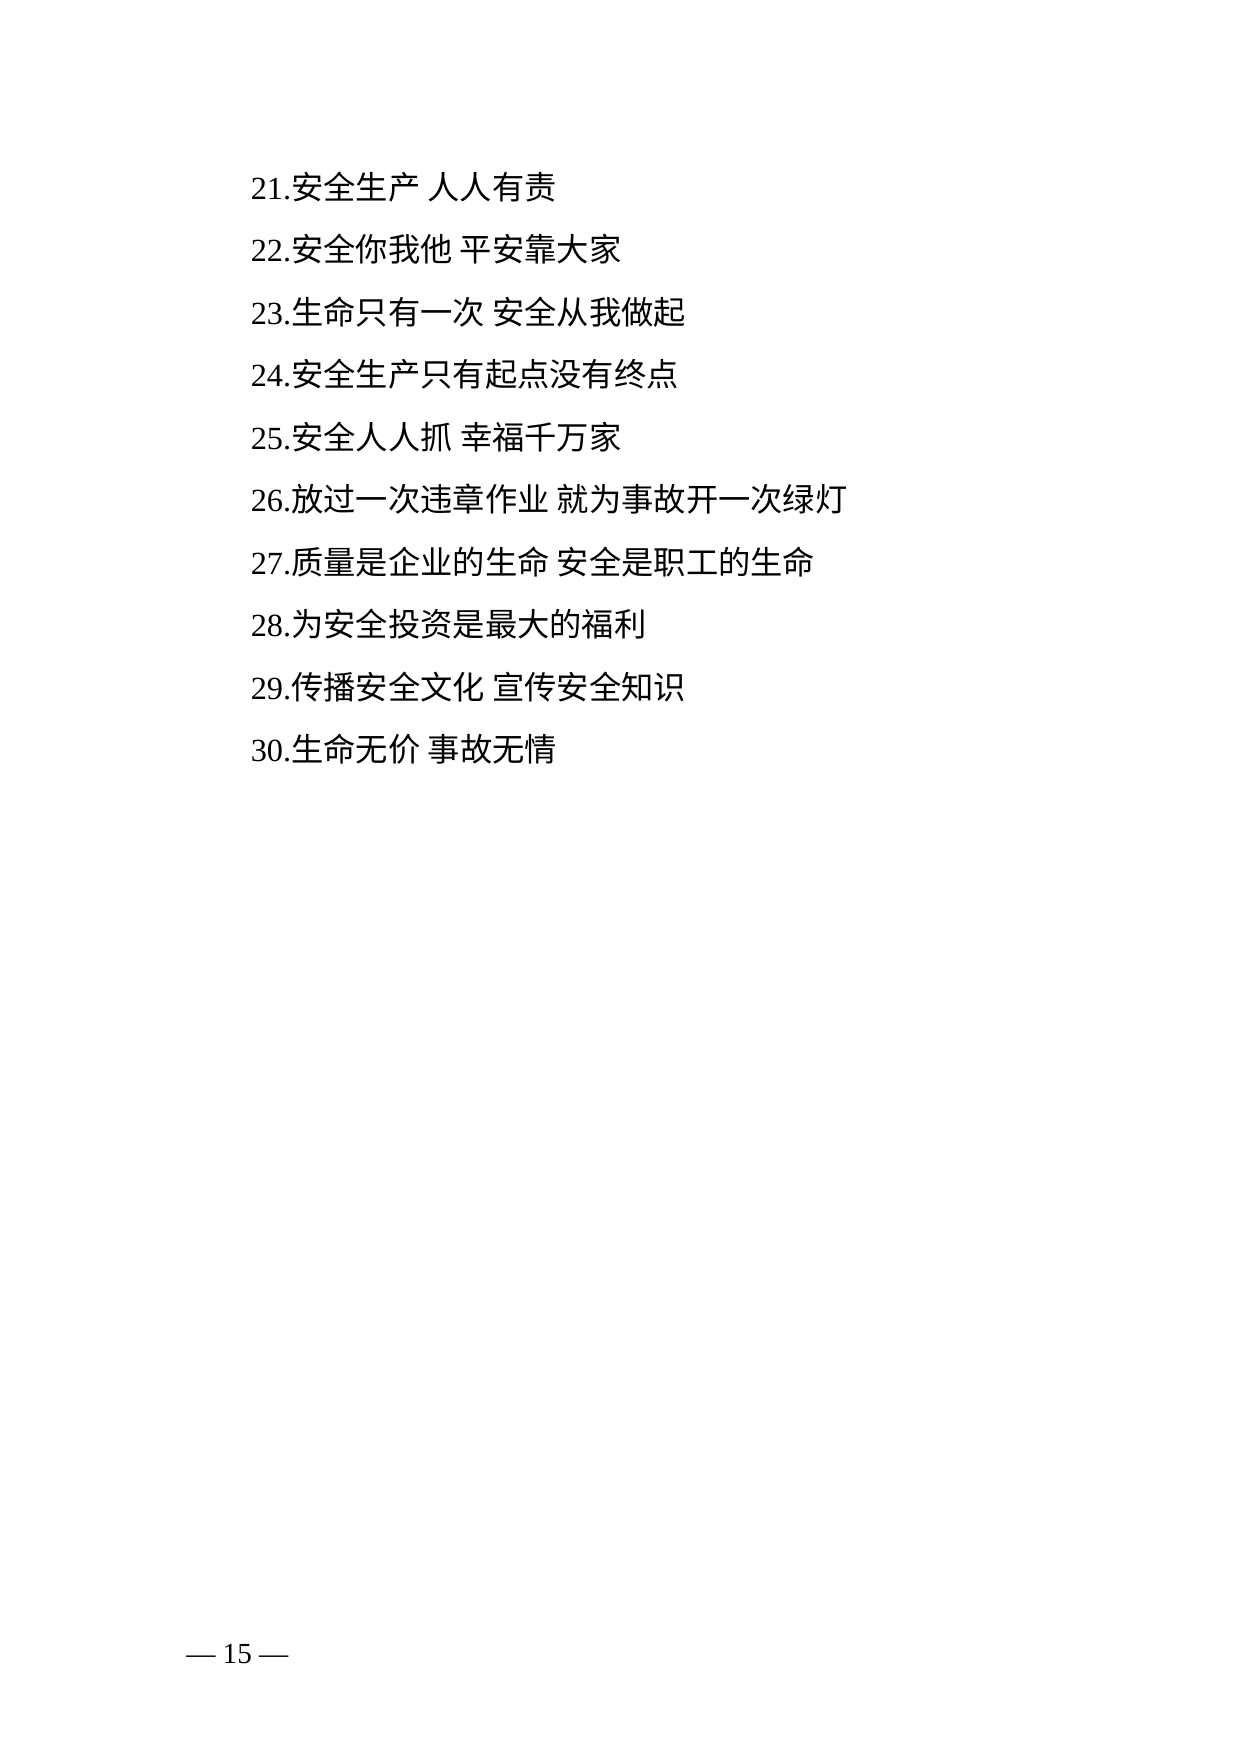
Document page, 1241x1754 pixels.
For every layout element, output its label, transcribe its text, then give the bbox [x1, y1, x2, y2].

text 25.安全人人抓 幸福千万家 [186, 399, 1087, 462]
text 24.安全生产只有起点没有终点 [186, 337, 1087, 399]
text 28.为安全投资是最大的福利 [186, 587, 1087, 649]
text 26.放过一次违章作业 就为事故开一次绿灯 [186, 462, 1087, 524]
text 29.传播安全文化 宣传安全知识 [186, 649, 1087, 712]
text 27.质量是企业的生命 安全是职工的生命 [186, 524, 1087, 587]
text 22.安全你我他 平安靠大家 [186, 212, 1087, 274]
text 23.生命只有一次 安全从我做起 [186, 274, 1087, 337]
text 21.安全生产 人人有责 [186, 149, 1087, 212]
text 30.生命无价 事故无情 [186, 712, 1087, 774]
